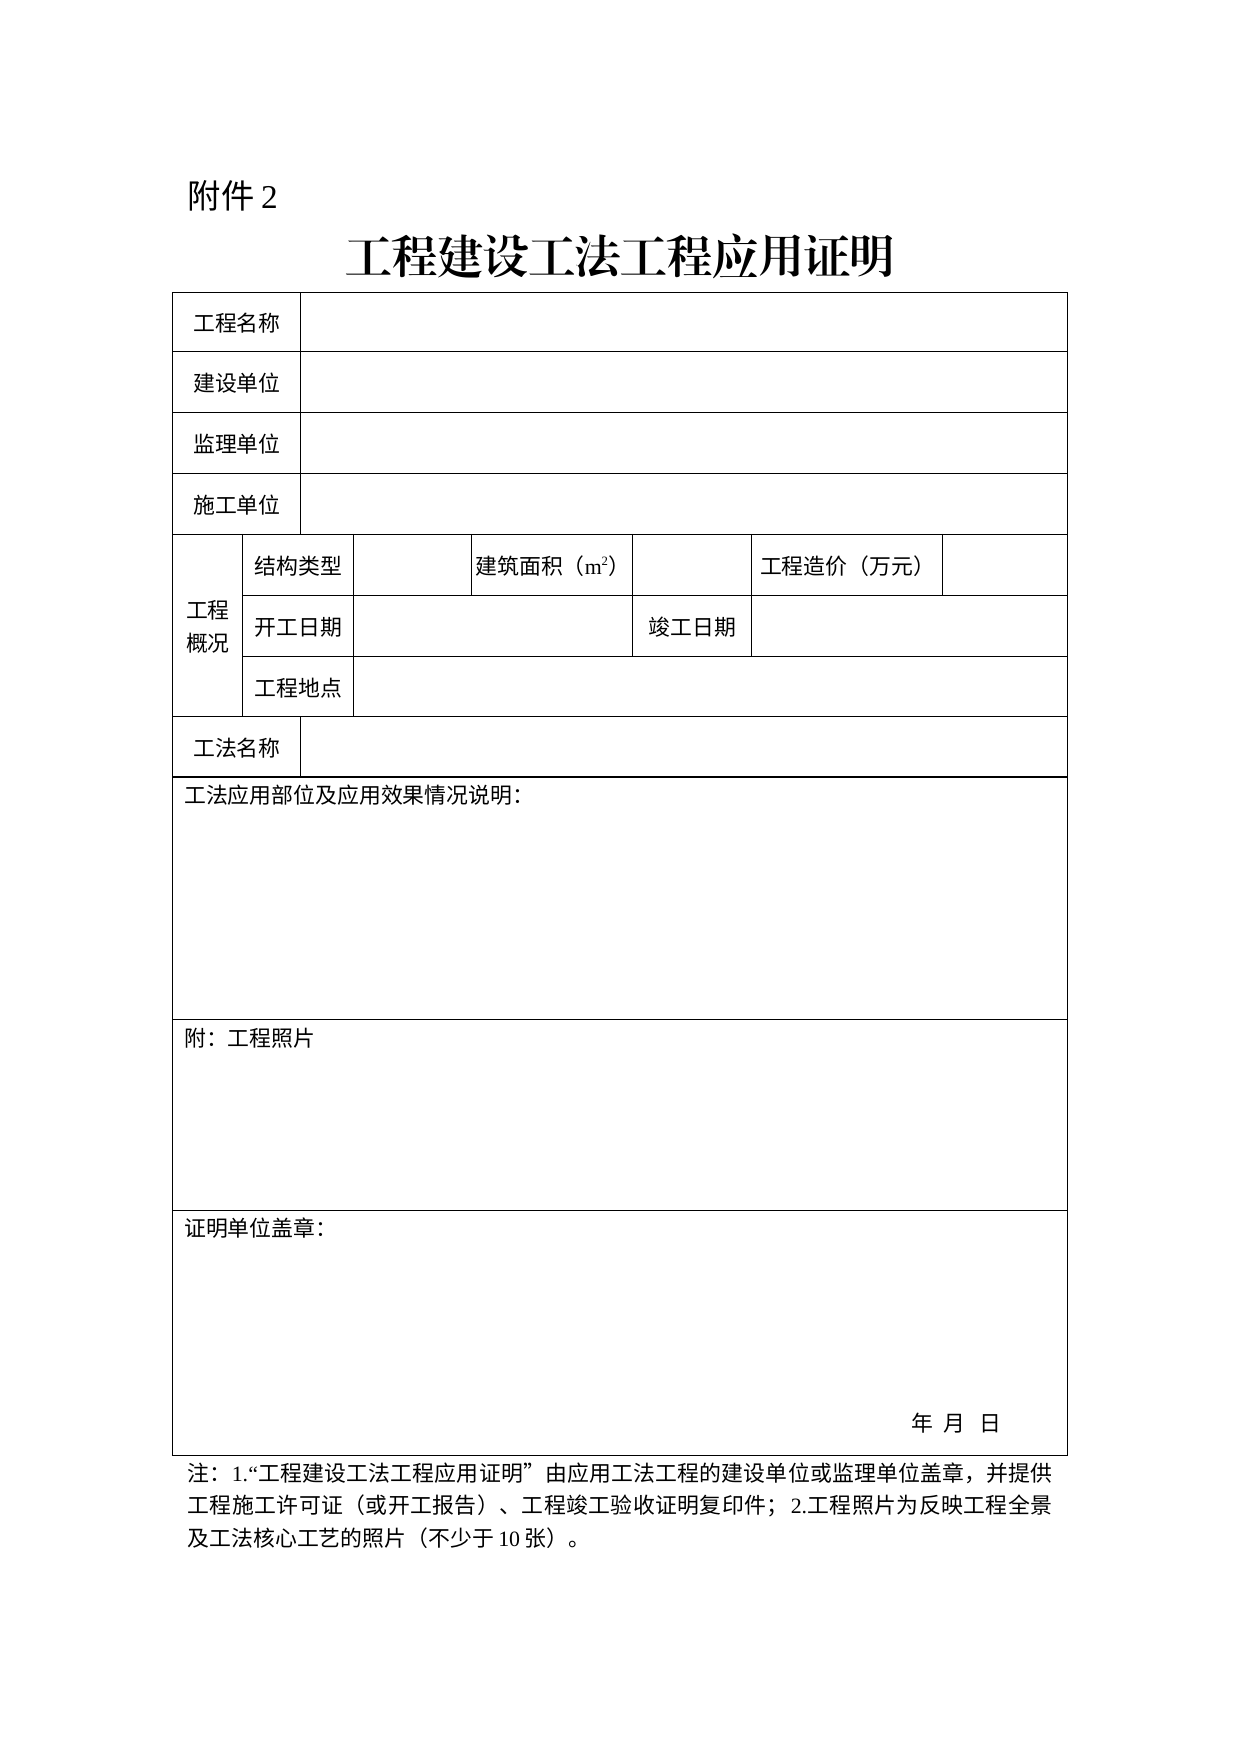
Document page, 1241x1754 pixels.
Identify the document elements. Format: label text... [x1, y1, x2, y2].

table_cell [301, 717, 1067, 776]
table_cell 工程地点 [243, 657, 353, 716]
table_cell [943, 535, 1067, 595]
text 注：1.“工程建设工法工程应用证明”由应用工法工程的建设单位或监理单位盖章，并提供工程施工许可证（或开工报告）、工程竣工验收证明复印件；2.工程照片为反映工程全景及工法核心工艺的照片（不少于10张）。 [187, 1456, 1053, 1553]
table_cell 证明单位盖章： 年 月 日 [173, 1211, 1067, 1454]
table_cell 工程造价（万元） [752, 535, 942, 595]
table_cell [633, 535, 751, 595]
table_cell [301, 352, 1067, 412]
table_cell [354, 657, 1067, 716]
table_cell 施工单位 [173, 474, 300, 534]
table_cell 监理单位 [173, 413, 300, 473]
text 附件2 [187, 162, 1053, 227]
table_cell 附：工程照片 [173, 1020, 1067, 1210]
table_cell 工程 概况 [173, 535, 242, 716]
table_header [301, 293, 1067, 351]
table_cell [752, 596, 1067, 656]
table_header 工程名称 [173, 293, 300, 351]
table_cell 工法应用部位及应用效果情况说明： [173, 778, 1067, 1019]
table_cell [301, 413, 1067, 473]
table_cell [301, 474, 1067, 534]
table_cell 建筑面积（m2） [472, 535, 632, 595]
table_cell 竣工日期 [633, 596, 751, 656]
table_cell [354, 596, 632, 656]
table_cell 工法名称 [173, 717, 300, 776]
text 工程建设工法工程应用证明 [187, 227, 1053, 292]
table_cell 开工日期 [243, 596, 353, 656]
table_cell [354, 535, 471, 595]
table_cell 建设单位 [173, 352, 300, 412]
table_cell 结构类型 [243, 535, 353, 595]
